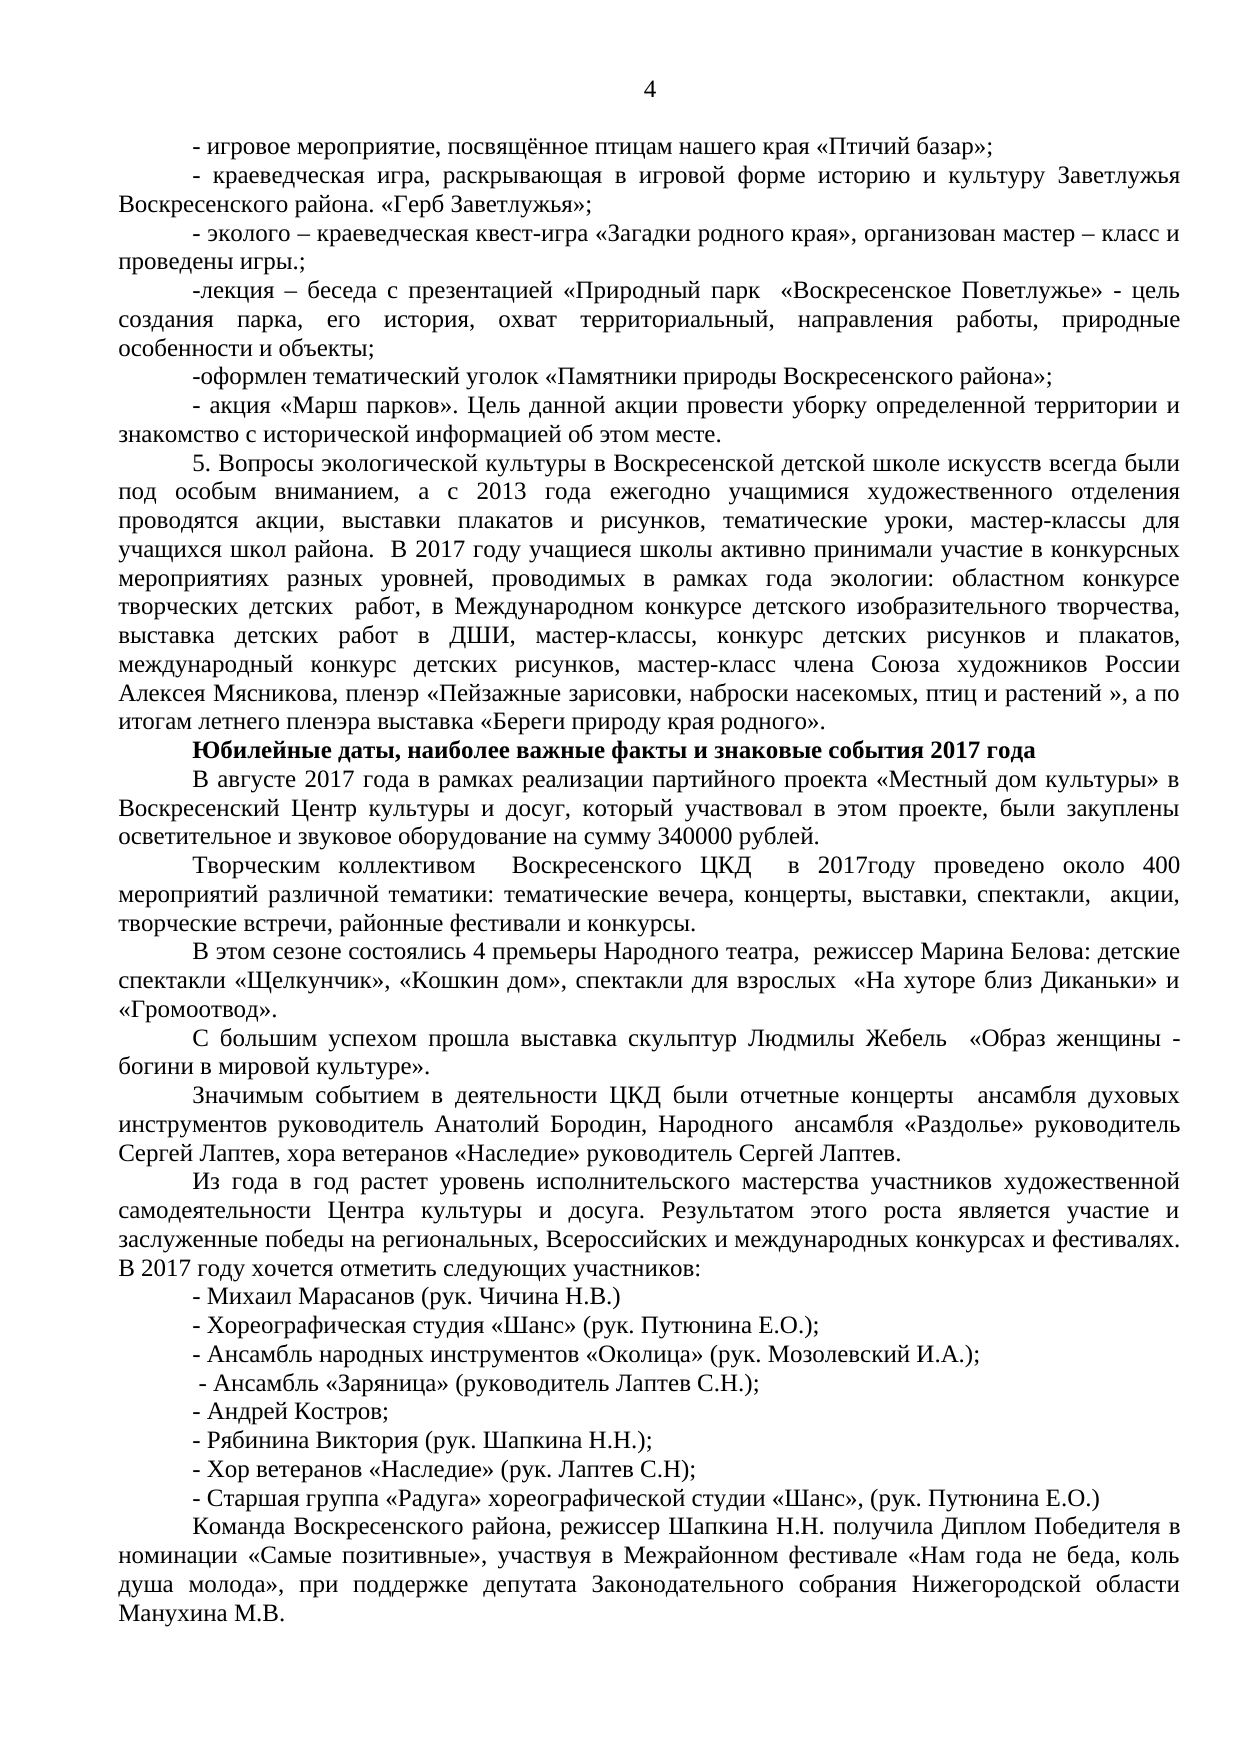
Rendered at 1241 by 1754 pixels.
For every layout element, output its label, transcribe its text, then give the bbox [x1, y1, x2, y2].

text Юбилейные даты, наиболее важные факты и знаковые события 2017 года [118, 735, 1181, 764]
text В этом сезоне состоялись 4 премьеры Народного театра, режиссер Марина Белова: детские спектакли «Щелкунчик», «Кошкин дом», спектакли для взрослых «На хуторе близ Диканьки» и «Громоотвод». [118, 936, 1181, 1023]
text - Хореографическая студия «Шанс» (рук. Путюнина Е.О.); [118, 1310, 1181, 1339]
text - Рябинина Виктория (рук. Шапкина Н.Н.); [118, 1425, 1181, 1454]
text - Ансамбль «Заряница» (руководитель Лаптев С.Н.); [118, 1368, 1181, 1396]
text - краеведческая игра, раскрывающая в игровой форме историю и культуру Заветлужья Воскресенского района. «Герб Заветлужья»; [118, 160, 1181, 218]
text 5. Вопросы экологической культуры в Воскресенской детской школе искусств всегда были под особым вниманием, а с 2013 года ежегодно учащимися художественного отделения проводятся акции, выставки плакатов и рисунков, тематические уроки, мастер-классы для учащихся школ района. В 2017 году учащиеся школы активно принимали участие в конкурсных мероприятиях разных уровней, проводимых в рамках года экологии: областном конкурсе творческих детских работ, в Международном конкурсе детского изобразительного творчества, выставка детских работ в ДШИ, мастер-классы, конкурс детских рисунков и плакатов, международный конкурс детских рисунков, мастер-класс члена Союза художников России Алексея Мясникова, пленэр «Пейзажные зарисовки, наброски насекомых, птиц и растений », а по итогам летнего пленэра выставка «Береги природу края родного». [118, 448, 1181, 735]
text В августе 2017 года в рамках реализации партийного проекта «Местный дом культуры» в Воскресенский Центр культуры и досуг, который участвовал в этом проекте, были закуплены осветительное и звуковое оборудование на сумму 340000 рублей. [118, 764, 1181, 850]
text - эколого – краеведческая квест-игра «Загадки родного края», организован мастер – класс и проведены игры.; [118, 218, 1181, 275]
text Команда Воскресенского района, режиссер Шапкина Н.Н. получила Диплом Победителя в номинации «Самые позитивные», участвуя в Межрайонном фестивале «Нам года не беда, коль душа молода», при поддержке депутата Законодательного собрания Нижегородской области Манухина М.В. [118, 1511, 1181, 1626]
text -оформлен тематический уголок «Памятники природы Воскресенского района»; [118, 361, 1181, 390]
text Значимым событием в деятельности ЦКД были отчетные концерты ансамбля духовых инструментов руководитель Анатолий Бородин, Народного ансамбля «Раздолье» руководитель Сергей Лаптев, хора ветеранов «Наследие» руководитель Сергей Лаптев. [118, 1080, 1181, 1166]
text С большим успехом прошла выставка скульптур Людмилы Жебель «Образ женщины - богини в мировой культуре». [118, 1023, 1181, 1080]
text - игровое мероприятие, посвящённое птицам нашего края «Птичий базар»; [118, 131, 1181, 160]
text - Михаил Марасанов (рук. Чичина Н.В.) [118, 1281, 1181, 1310]
text -лекция – беседа с презентацией «Природный парк «Воскресенское Поветлужье» - цель создания парка, его история, охват территориальный, направления работы, природные особенности и объекты; [118, 275, 1181, 361]
text - акция «Марш парков». Цель данной акции провести уборку определенной территории и знакомство с исторической информацией об этом месте. [118, 390, 1181, 448]
text - Андрей Костров; [118, 1396, 1181, 1425]
text Из года в год растет уровень исполнительского мастерства участников художественной самодеятельности Центра культуры и досуга. Результатом этого роста является участие и заслуженные победы на региональных, Всероссийских и международных конкурсах и фестивалях. В 2017 году хочется отметить следующих участников: [118, 1166, 1181, 1281]
text - Старшая группа «Радуга» хореографической студии «Шанс», (рук. Путюнина Е.О.) [118, 1483, 1181, 1511]
text - Ансамбль народных инструментов «Околица» (рук. Мозолевский И.А.); [118, 1339, 1181, 1368]
text Творческим коллективом Воскресенского ЦКД в 2017году проведено около 400 мероприятий различной тематики: тематические вечера, концерты, выставки, спектакли, акции, творческие встречи, районные фестивали и конкурсы. [118, 850, 1181, 936]
text - Хор ветеранов «Наследие» (рук. Лаптев С.Н); [118, 1454, 1181, 1483]
